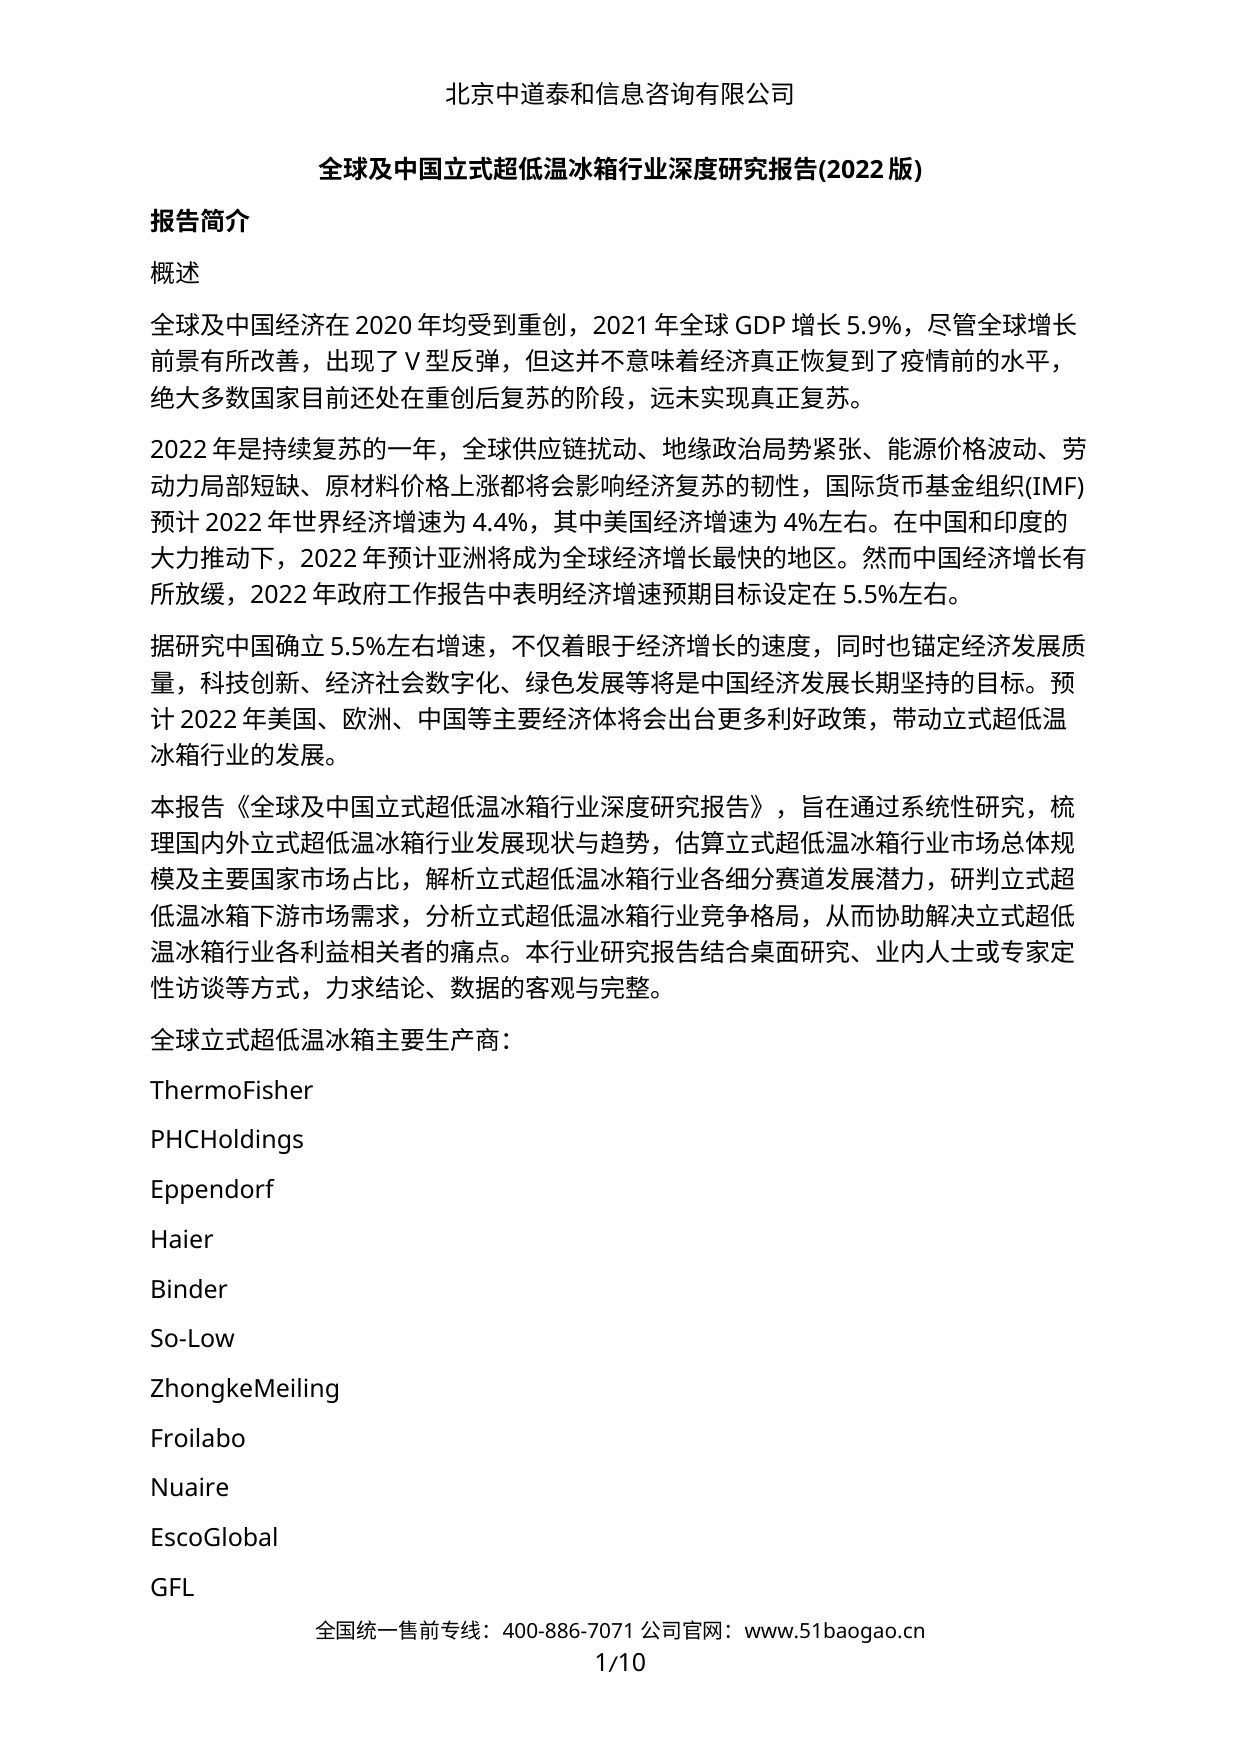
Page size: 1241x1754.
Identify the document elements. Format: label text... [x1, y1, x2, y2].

text 报告简介 [150, 202, 1090, 238]
text EscoGlobal [150, 1520, 1090, 1554]
text GFL [150, 1569, 1090, 1603]
text Eppendorf [150, 1172, 1090, 1206]
text 本报告《全球及中国立式超低温冰箱行业深度研究报告》，旨在通过系统性研究，梳理国内外立式超低温冰箱行业发展现状与趋势，估算立式超低温冰箱行业市场总体规模及主要国家市场占比，解析立式超低温冰箱行业各细分赛道发展潜力，研判立式超低温冰箱下游市场需求，分析立式超低温冰箱行业竞争格局，从而协助解决立式超低温冰箱行业各利益相关者的痛点。本行业研究报告结合桌面研究、业内人士或专家定性访谈等方式，力求结论、数据的客观与完整。 [150, 787, 1090, 1005]
text So-Low [150, 1321, 1090, 1355]
text 2022年是持续复苏的一年，全球供应链扰动、地缘政治局势紧张、能源价格波动、劳动力局部短缺、原材料价格上涨都将会影响经济复苏的韧性，国际货币基金组织(IMF)预计2022年世界经济增速为4.4%，其中美国经济增速为4%左右。在中国和印度的大力推动下，2022年预计亚洲将成为全球经济增长最快的地区。然而中国经济增长有所放缓，2022年政府工作报告中表明经济增速预期目标设定在5.5%左右。 [150, 430, 1090, 611]
text Haier [150, 1222, 1090, 1256]
text ThermoFisher [150, 1072, 1090, 1107]
text 概述 [150, 254, 1090, 290]
text 据研究中国确立5.5%左右增速，不仅着眼于经济增长的速度，同时也锚定经济发展质量，科技创新、经济社会数字化、绿色发展等将是中国经济发展长期坚持的目标。预计2022年美国、欧洲、中国等主要经济体将会出台更多利好政策，带动立式超低温冰箱行业的发展。 [150, 627, 1090, 772]
text Nuaire [150, 1470, 1090, 1504]
text Binder [150, 1271, 1090, 1305]
text ZhongkeMeiling [150, 1371, 1090, 1405]
text Froilabo [150, 1420, 1090, 1454]
text 全球立式超低温冰箱主要生产商： [150, 1021, 1090, 1057]
text 全球及中国立式超低温冰箱行业深度研究报告(2022版) [150, 150, 1090, 186]
text 全球及中国经济在2020年均受到重创，2021年全球GDP增长5.9%，尽管全球增长前景有所改善，出现了V型反弹，但这并不意味着经济真正恢复到了疫情前的水平，绝大多数国家目前还处在重创后复苏的阶段，远未实现真正复苏。 [150, 306, 1090, 414]
text PHCHoldings [150, 1122, 1090, 1156]
